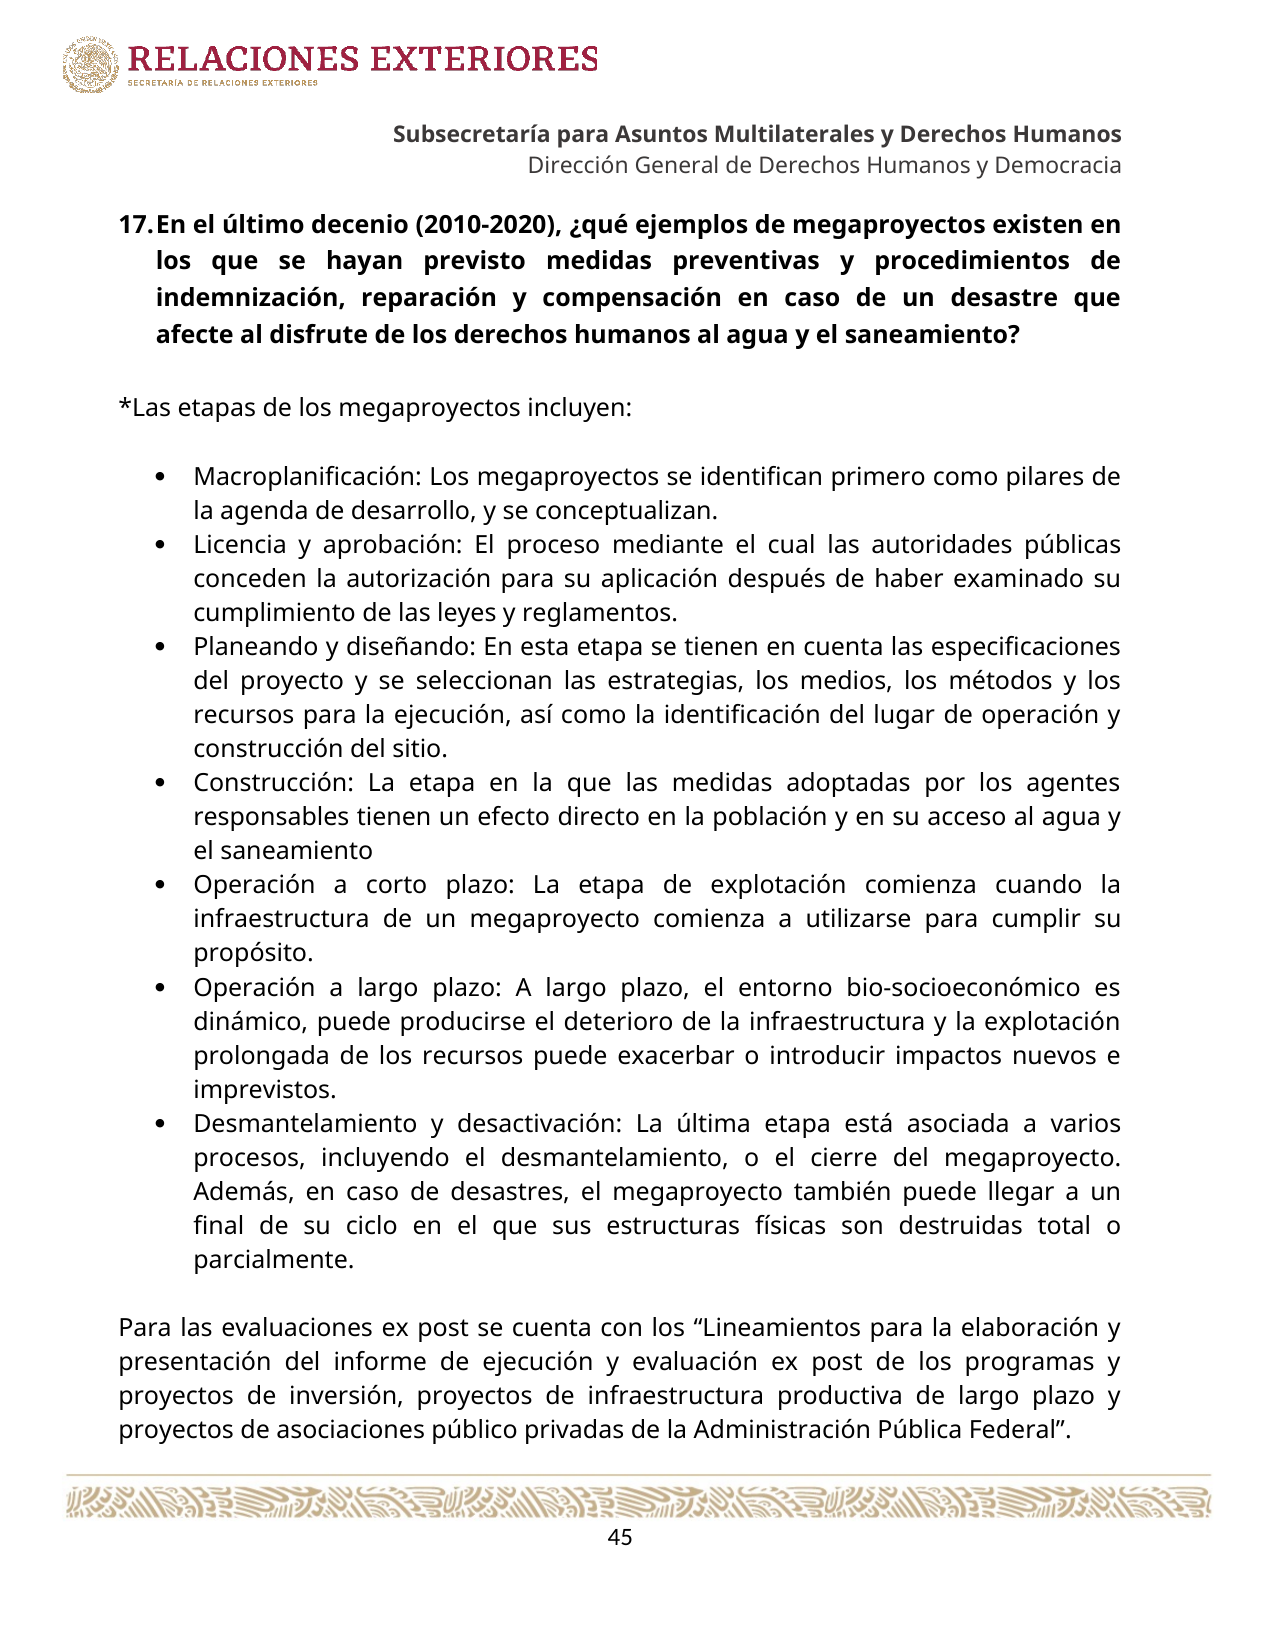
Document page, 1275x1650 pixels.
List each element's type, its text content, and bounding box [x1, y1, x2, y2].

picture [61, 36, 597, 93]
list Operación a largo plazo: A largo plazo, el entorno bio-socioeconómico es dinámico, puede producirse el deterioro de la infraestructura y la explotación prolongada de los recursos puede exacerbar o introducir impactos nuevos e imprevistos. [156, 969, 1122, 1105]
text *Las etapas de los megaproyectos incluyen: [118, 390, 1122, 424]
list En el último decenio (2010-2020), ¿qué ejemplos de megaproyectos existen en los que se hayan previsto medidas preventivas y procedimientos de indemnización, reparación y compensación en caso de un desastre que afecte al disfrute de los derechos humanos al agua y el saneamiento? [118, 206, 1122, 351]
list Desmantelamiento y desactivación: La última etapa está asociada a varios procesos, incluyendo el desmantelamiento, o el cierre del megaproyecto. Además, en caso de desastres, el megaproyecto también puede llegar a un final de su ciclo en el que sus estructuras físicas son destruidas total o parcialmente. [156, 1105, 1122, 1276]
list Planeando y diseñando: En esta etapa se tienen en cuenta las especificaciones del proyecto y se seleccionan las estrategias, los medios, los métodos y los recursos para la ejecución, así como la identificación del lugar de operación y construcción del sitio. [156, 628, 1122, 765]
list Construcción: La etapa en la que las medidas adoptadas por los agentes responsables tienen un efecto directo en la población y en su acceso al agua y el saneamiento [156, 765, 1122, 867]
text Para las evaluaciones ex post se cuenta con los “Lineamientos para la elaboración y presentación del informe de ejecución y evaluación ex post de los programas y proyectos de inversión, proyectos de infraestructura productiva de largo plazo y proyectos de asociaciones público privadas de la Administración Pública Federal”. [118, 1310, 1122, 1446]
list Macroplanificación: Los megaproyectos se identifican primero como pilares de la agenda de desarrollo, y se conceptualizan. [156, 458, 1122, 526]
list Operación a corto plazo: La etapa de explotación comienza cuando la infraestructura de un megaproyecto comienza a utilizarse para cumplir su propósito. [156, 867, 1122, 969]
list Licencia y aprobación: El proceso mediante el cual las autoridades públicas conceden la autorización para su aplicación después de haber examinado su cumplimiento de las leyes y reglamentos. [156, 526, 1122, 628]
picture [61, 1472, 1218, 1528]
